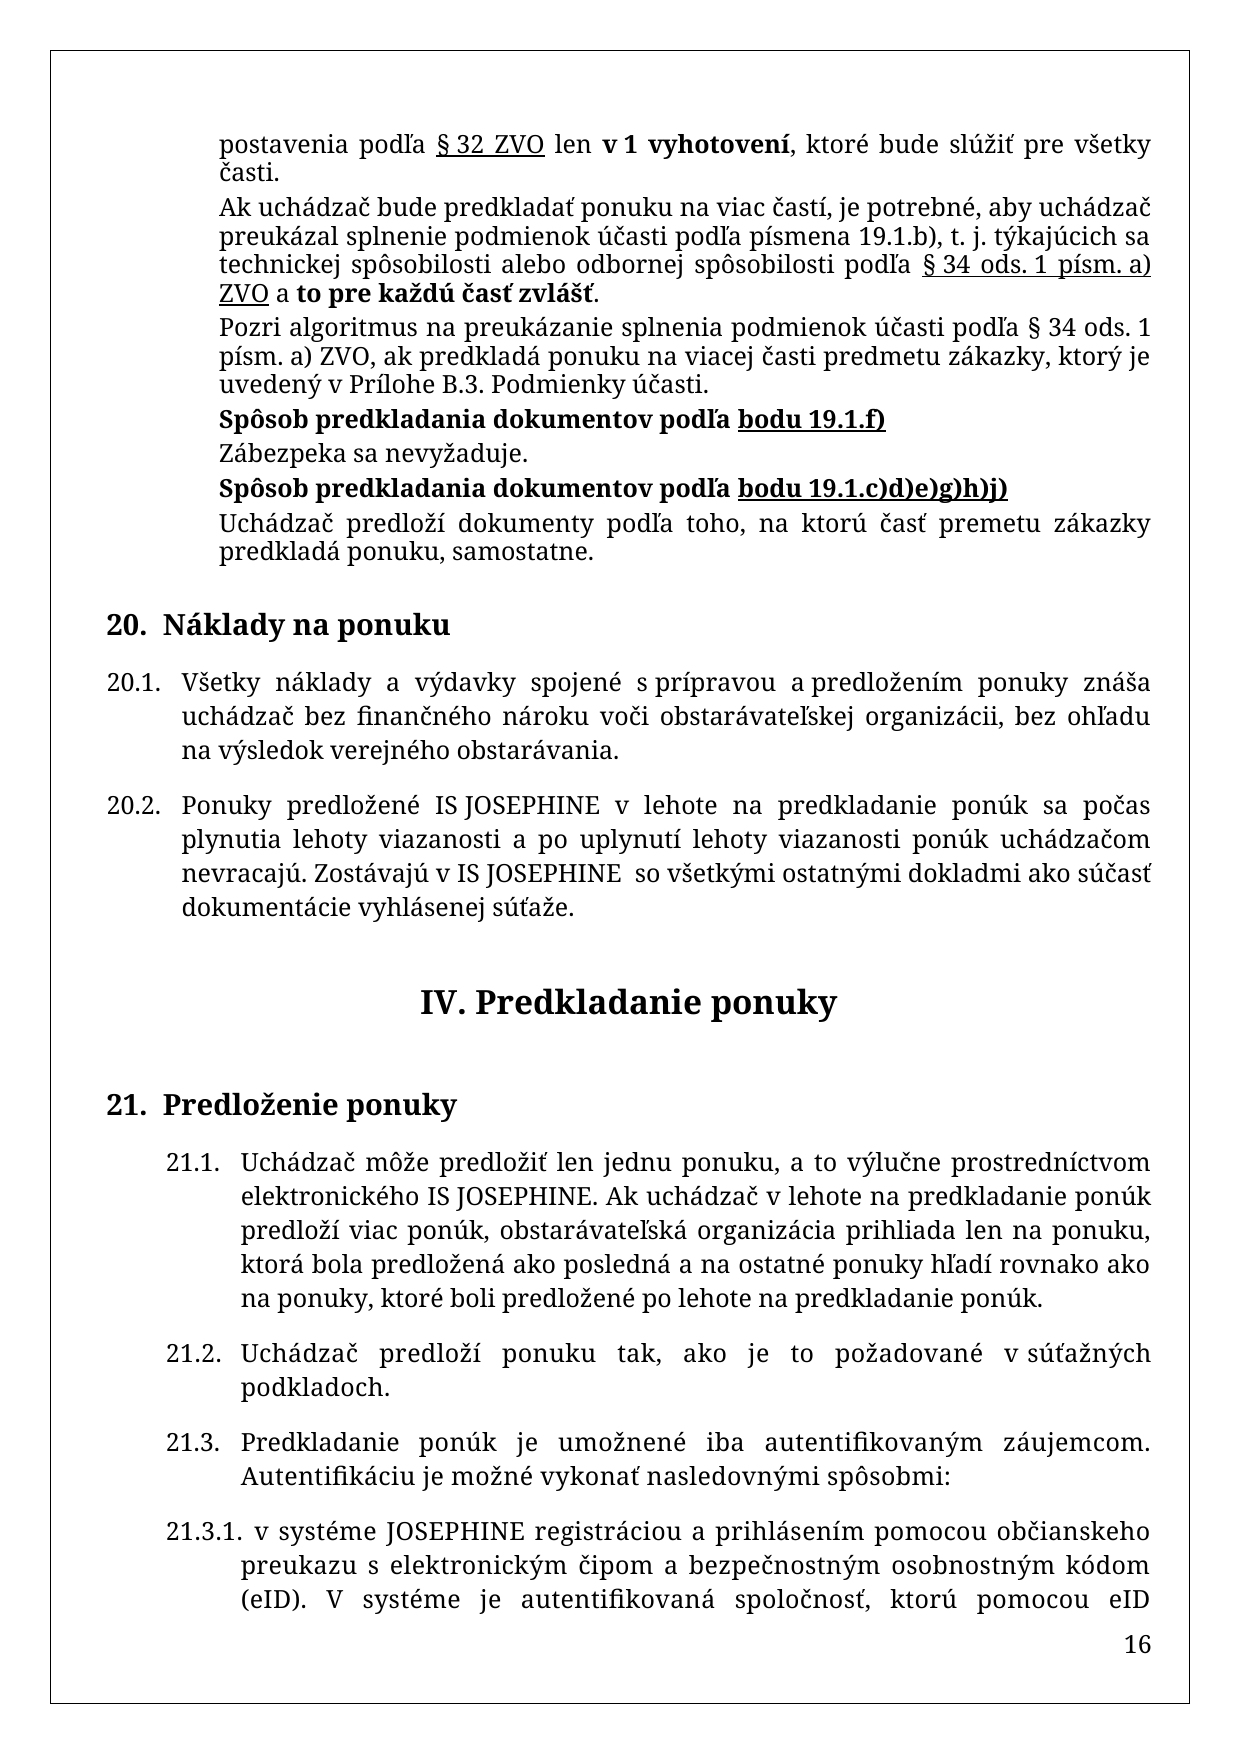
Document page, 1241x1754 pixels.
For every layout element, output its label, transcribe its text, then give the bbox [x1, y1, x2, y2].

text Spôsob predkladania dokumentov podľa bodu 19.1.f) [219, 406, 1152, 434]
text Ak uchádzač bude predkladať ponuku na viac častí, je potrebné, aby uchádzač preukázal splnenie podmienok účasti podľa písmena 19.1.b), t. j. týkajúcich sa technickej spôsobilosti alebo odbornej spôsobilosti podľa § 34 ods. 1 písm. a) ZVO a to pre každú časť zvlášť. [219, 194, 1152, 308]
list Predkladanie ponúk je umožnené iba autentifikovaným záujemcom. Autentifikáciu je možné vykonať nasledovnými spôsobmi: [166, 1425, 1152, 1493]
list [166, 1514, 1152, 1616]
text Pozri algoritmus na preukázanie splnenia podmienok účasti podľa § 34 ods. 1 písm. a) ZVO, ak predkladá ponuku na viacej časti predmetu zákazky, ktorý je uvedený v Prílohe B.3. Podmienky účasti. [219, 314, 1152, 399]
list Všetky náklady a výdavky spojené s prípravou a predložením ponuky znáša uchádzač bez finančného nároku voči obstarávateľskej organizácii, bez ohľadu na výsledok verejného obstarávania. [106, 664, 1152, 767]
subtitle Predloženie ponuky [106, 1084, 1152, 1124]
list Uchádzač predloží ponuku tak, ako je to požadované v súťažných podkladoch. [166, 1336, 1152, 1404]
text Uchádzač predloží dokumenty podľa toho, na ktorú časť premetu zákazky predkladá ponuku, samostatne. [219, 509, 1152, 566]
list Uchádzač môže predložiť len jednu ponuku, a to výlučne prostredníctvom elektronického IS JOSEPHINE. Ak uchádzač v lehote na predkladanie ponúk predloží viac ponúk, obstarávateľská organizácia prihliada len na ponuku, ktorá bola predložená ako posledná a na ostatné ponuky hľadí rovnako ako na ponuky, ktoré boli predložené po lehote na predkladanie ponúk. [166, 1145, 1152, 1315]
text Spôsob predkladania dokumentov podľa bodu 19.1.c)d)e)g)h)j) [219, 475, 1152, 503]
list Ponuky predložené IS JOSEPHINE v lehote na predkladanie ponúk sa počas plynutia lehoty viazanosti a po uplynutí lehoty viazanosti ponúk uchádzačom nevracajú. Zostávajú v IS JOSEPHINE so všetkými ostatnými dokladmi ako súčasť dokumentácie vyhlásenej súťaže. [106, 787, 1152, 924]
text Zábezpeka sa nevyžaduje. [219, 440, 1152, 469]
subtitle IV. Predkladanie ponuky [106, 978, 1152, 1024]
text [219, 131, 1152, 188]
subtitle Náklady na ponuku [106, 604, 1152, 643]
